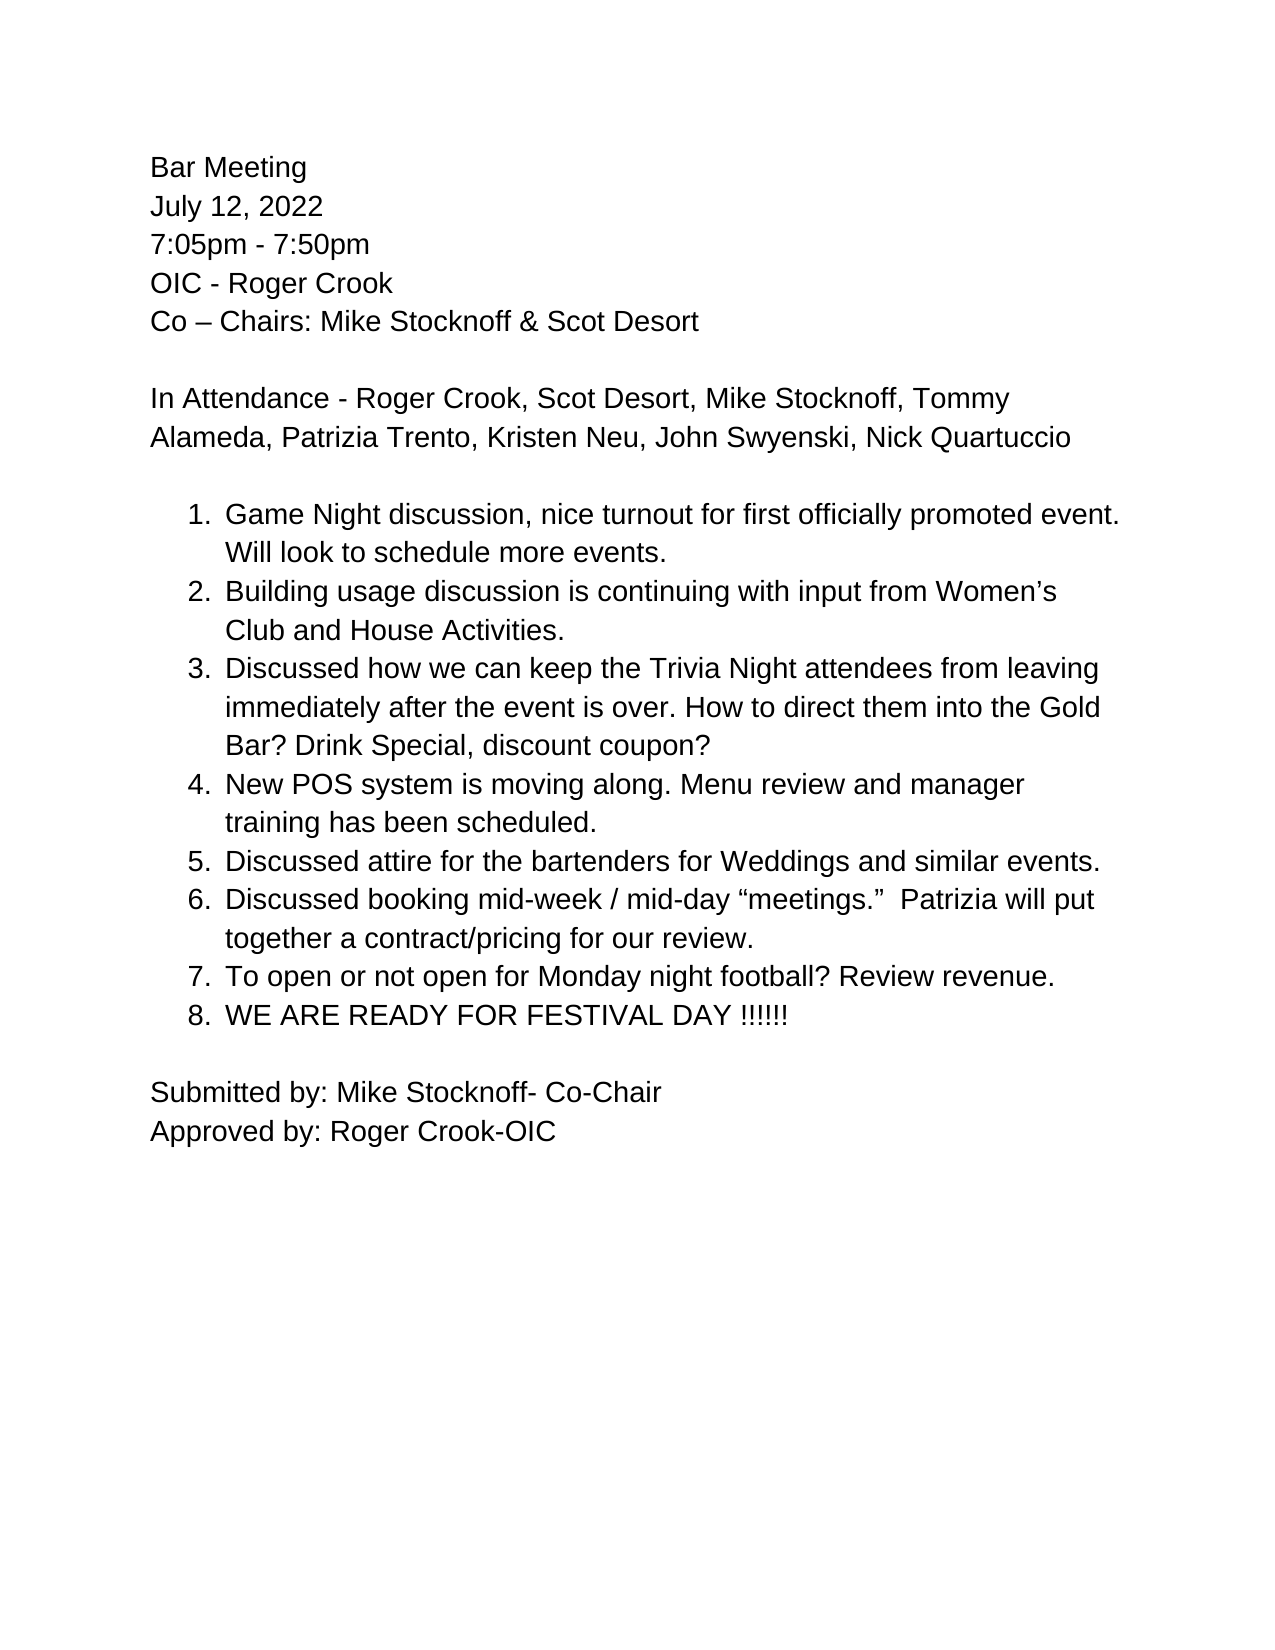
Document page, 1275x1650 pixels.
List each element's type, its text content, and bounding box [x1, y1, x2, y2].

list Discussed attire for the bartenders for Weddings and similar events. [187, 844, 1125, 877]
list Building usage discussion is continuing with input from Women’s Club and House Activities. [187, 574, 1125, 646]
text Approved by: Roger Crook-OIC [150, 1113, 1125, 1147]
list New POS system is moving along. Menu review and manager training has been scheduled. [187, 767, 1125, 839]
text Submitted by: Mike Stocknoff- Co-Chair [150, 1075, 1125, 1108]
list To open or not open for Monday night football? Review revenue. [187, 959, 1125, 993]
list Game Night discussion, nice turnout for first officially promoted event. Will look to schedule more events. [187, 497, 1125, 569]
list WE ARE READY FOR FESTIVAL DAY !!!!!! [187, 998, 1125, 1031]
text In Attendance - Roger Crook, Scot Desort, Mike Stocknoff, Tommy Alameda, Patrizia Trento, Kristen Neu, John Swyenski, Nick Quartuccio [150, 381, 1125, 453]
list Discussed booking mid-week / mid-day “meetings.” Patrizia will put together a contract/pricing for our review. [187, 882, 1125, 954]
list Discussed how we can keep the Trivia Night attendees from leaving immediately after the event is over. How to direct them into the Gold Bar? Drink Special, discount coupon? [187, 651, 1125, 762]
text Bar Meeting July 12, 2022 7:05pm - 7:50pm OIC - Roger Crook Co – Chairs: Mike Stocknoff & Scot Desort [150, 150, 1125, 338]
